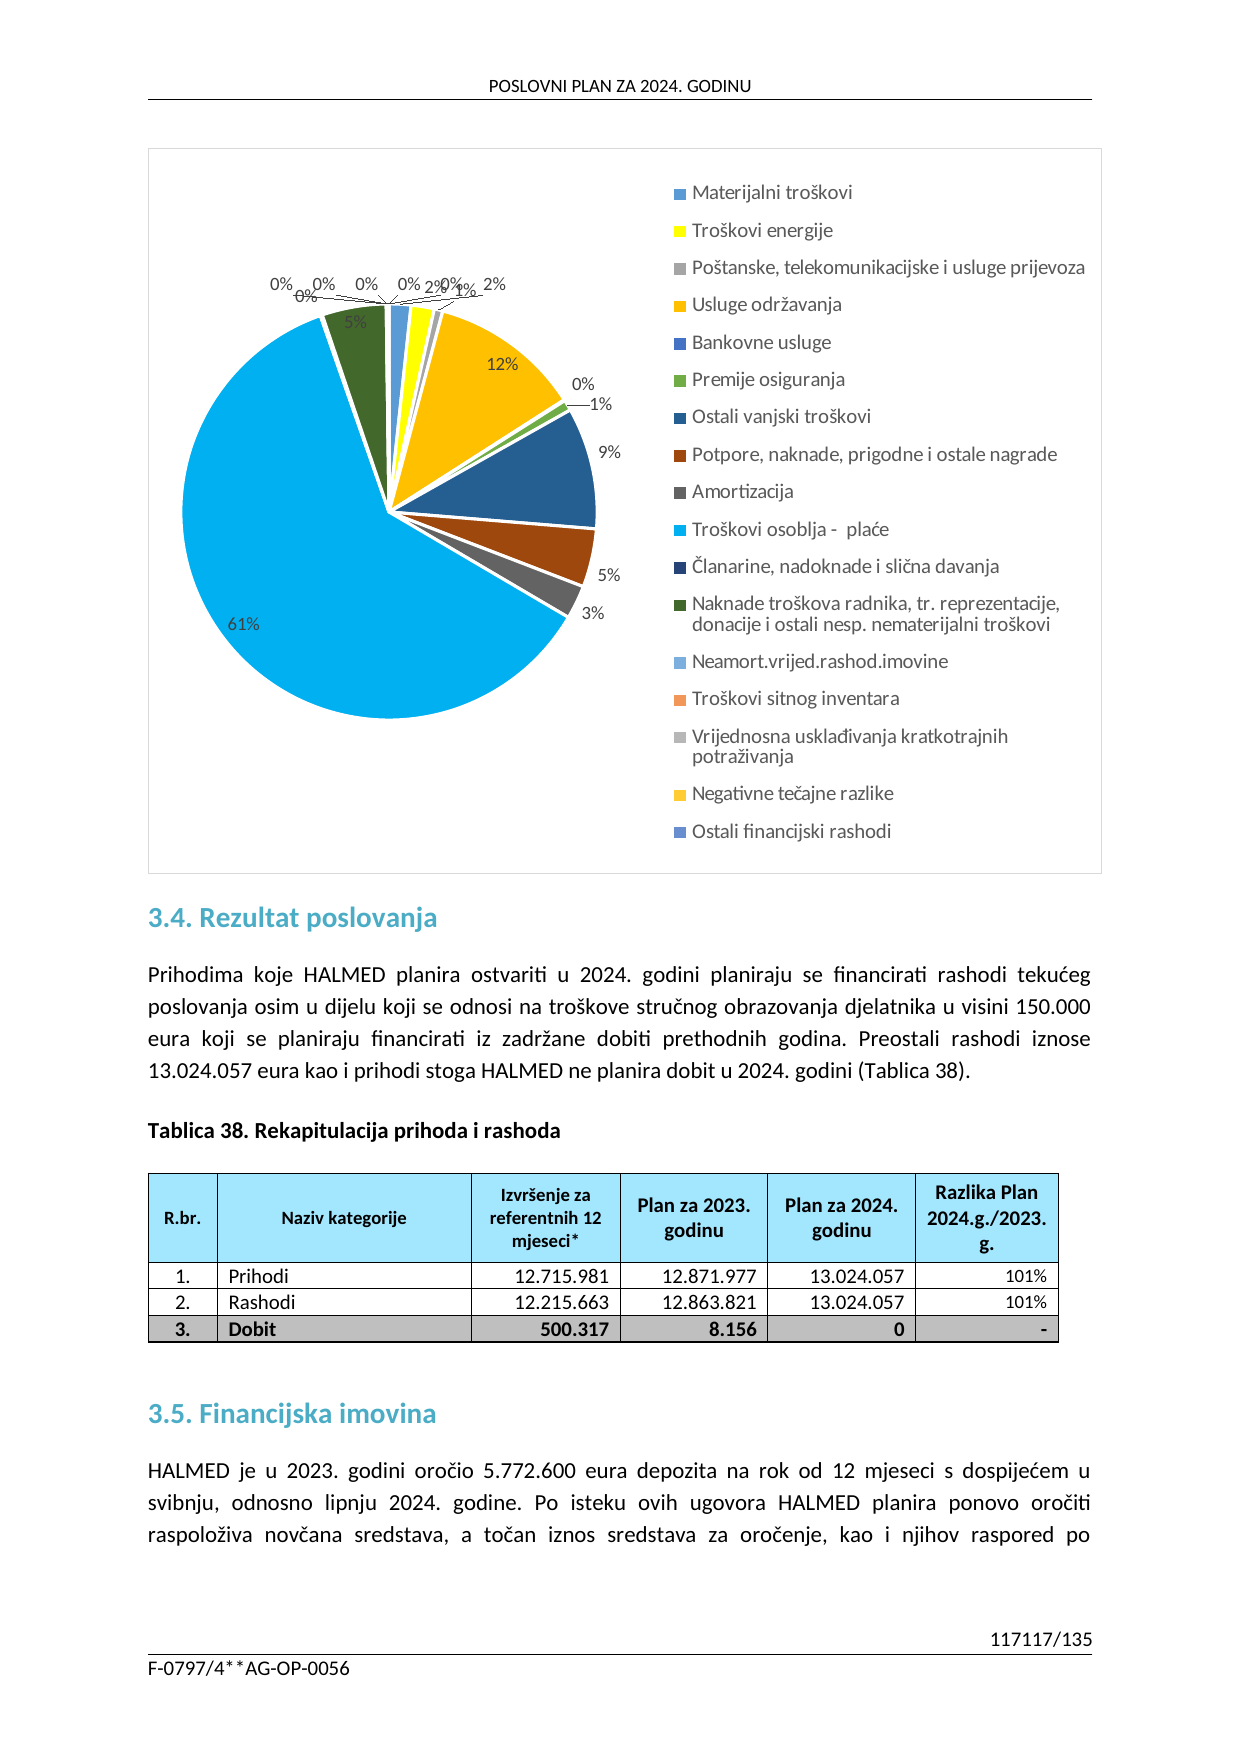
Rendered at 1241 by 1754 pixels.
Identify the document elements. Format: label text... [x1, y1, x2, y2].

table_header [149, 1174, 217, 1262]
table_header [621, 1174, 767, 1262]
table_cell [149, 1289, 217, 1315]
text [148, 1456, 1092, 1548]
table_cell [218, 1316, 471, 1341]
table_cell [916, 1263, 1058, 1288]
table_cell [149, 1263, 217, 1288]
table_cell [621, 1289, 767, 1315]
subtitle 3.4. Rezultat poslovanja [148, 899, 1092, 935]
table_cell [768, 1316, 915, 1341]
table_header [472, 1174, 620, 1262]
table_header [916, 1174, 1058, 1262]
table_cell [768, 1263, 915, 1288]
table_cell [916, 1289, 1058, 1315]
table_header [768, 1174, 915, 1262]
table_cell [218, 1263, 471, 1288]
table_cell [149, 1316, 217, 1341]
text Prihodima koje HALMED planira ostvariti u 2024. godini planiraju se financirati rashodi tekućeg poslovanja osim u dijelu koji se odnosi na troškove stručnog obrazovanja djelatnika u visini 150.000 eura koji se planiraju financirati iz zadržane dobiti prethodnih godina. Preostali rashodi iznose 13.024.057 eura kao i prihodi stoga HALMED ne planira dobit u 2024. godini (Tablica 38). [148, 960, 1092, 1084]
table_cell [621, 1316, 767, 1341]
text Tablica 38. Rekapitulacija prihoda i rashoda [148, 1117, 1092, 1145]
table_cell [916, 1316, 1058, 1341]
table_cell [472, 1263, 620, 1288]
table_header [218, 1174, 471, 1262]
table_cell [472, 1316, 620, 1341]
subtitle 3.5. Financijska imovina [148, 1396, 1092, 1431]
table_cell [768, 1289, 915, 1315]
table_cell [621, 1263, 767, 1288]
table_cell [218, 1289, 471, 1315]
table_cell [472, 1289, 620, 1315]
